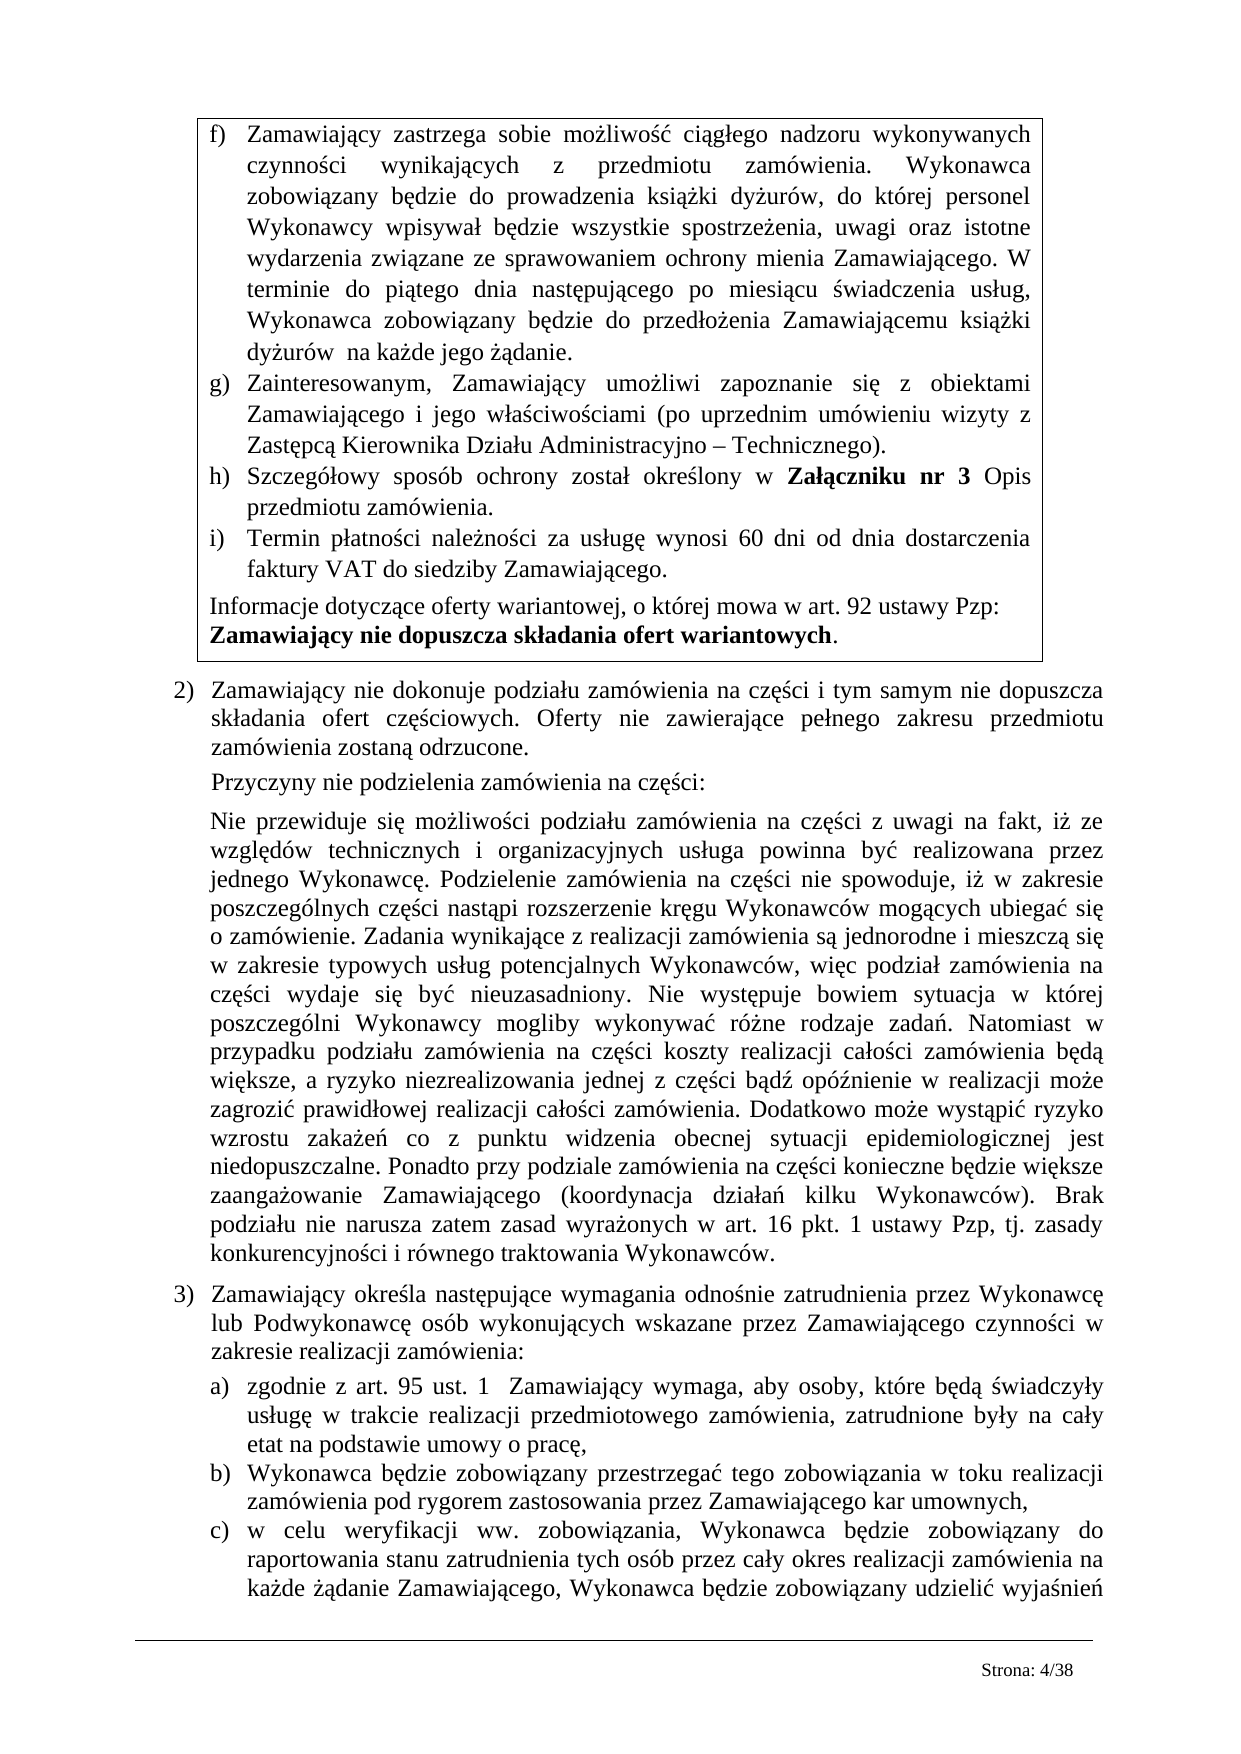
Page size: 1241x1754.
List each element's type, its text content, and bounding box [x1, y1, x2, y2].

list zgodnie z art. 95 ust. 1 Zamawiający wymaga, aby osoby, które będą świadczyły usługę w trakcie realizacji przedmiotowego zamówienia, zatrudnione były na cały etat na podstawie umowy o pracę, [210, 1371, 1104, 1458]
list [210, 1515, 1104, 1601]
subtitle Zamawiający nie dokonuje podziału zamówienia na części i tym samym nie dopuszcza składania ofert częściowych. Oferty nie zawierające pełnego zakresu przedmiotu zamówienia zostaną odrzucone. [173, 675, 1104, 761]
list Wykonawca będzie zobowiązany przestrzegać tego zobowiązania w toku realizacji zamówienia pod rygorem zastosowania przez Zamawiającego kar umownych, [210, 1458, 1104, 1515]
list Przyczyny nie podzielenia zamówienia na części: [211, 767, 1104, 796]
subtitle Zamawiający określa następujące wymagania odnośnie zatrudnienia przez Wykonawcę lub Podwykonawcę osób wykonujących wskazane przez Zamawiającego czynności w zakresie realizacji zamówienia: [173, 1279, 1104, 1365]
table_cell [198, 119, 1042, 661]
text Nie przewiduje się możliwości podziału zamówienia na części z uwagi na fakt, iż ze względów technicznych i organizacyjnych usługa powinna być realizowana przez jednego Wykonawcę. Podzielenie zamówienia na części nie spowoduje, iż w zakresie poszczególnych części nastąpi rozszerzenie kręgu Wykonawców mogących ubiegać się o zamówienie. Zadania wynikające z realizacji zamówienia są jednorodne i mieszczą się w zakresie typowych usług potencjalnych Wykonawców, więc podział zamówienia na części wydaje się być nieuzasadniony. Nie występuje bowiem sytuacja w której poszczególni Wykonawcy mogliby wykonywać różne rodzaje zadań. Natomiast w przypadku podziału zamówienia na części koszty realizacji całości zamówienia będą większe, a ryzyko niezrealizowania jednej z części bądź opóźnienie w realizacji może zagrozić prawidłowej realizacji całości zamówienia. Dodatkowo może wystąpić ryzyko wzrostu zakażeń co z punktu widzenia obecnej sytuacji epidemiologicznej jest niedopuszczalne. Ponadto przy podziale zamówienia na części konieczne będzie większe zaangażowanie Zamawiającego (koordynacja działań kilku Wykonawców). Brak podziału nie narusza zatem zasad wyrażonych w art. 16 pkt. 1 ustawy Pzp, tj. zasady konkurencyjności i równego traktowania Wykonawców. [210, 806, 1104, 1266]
